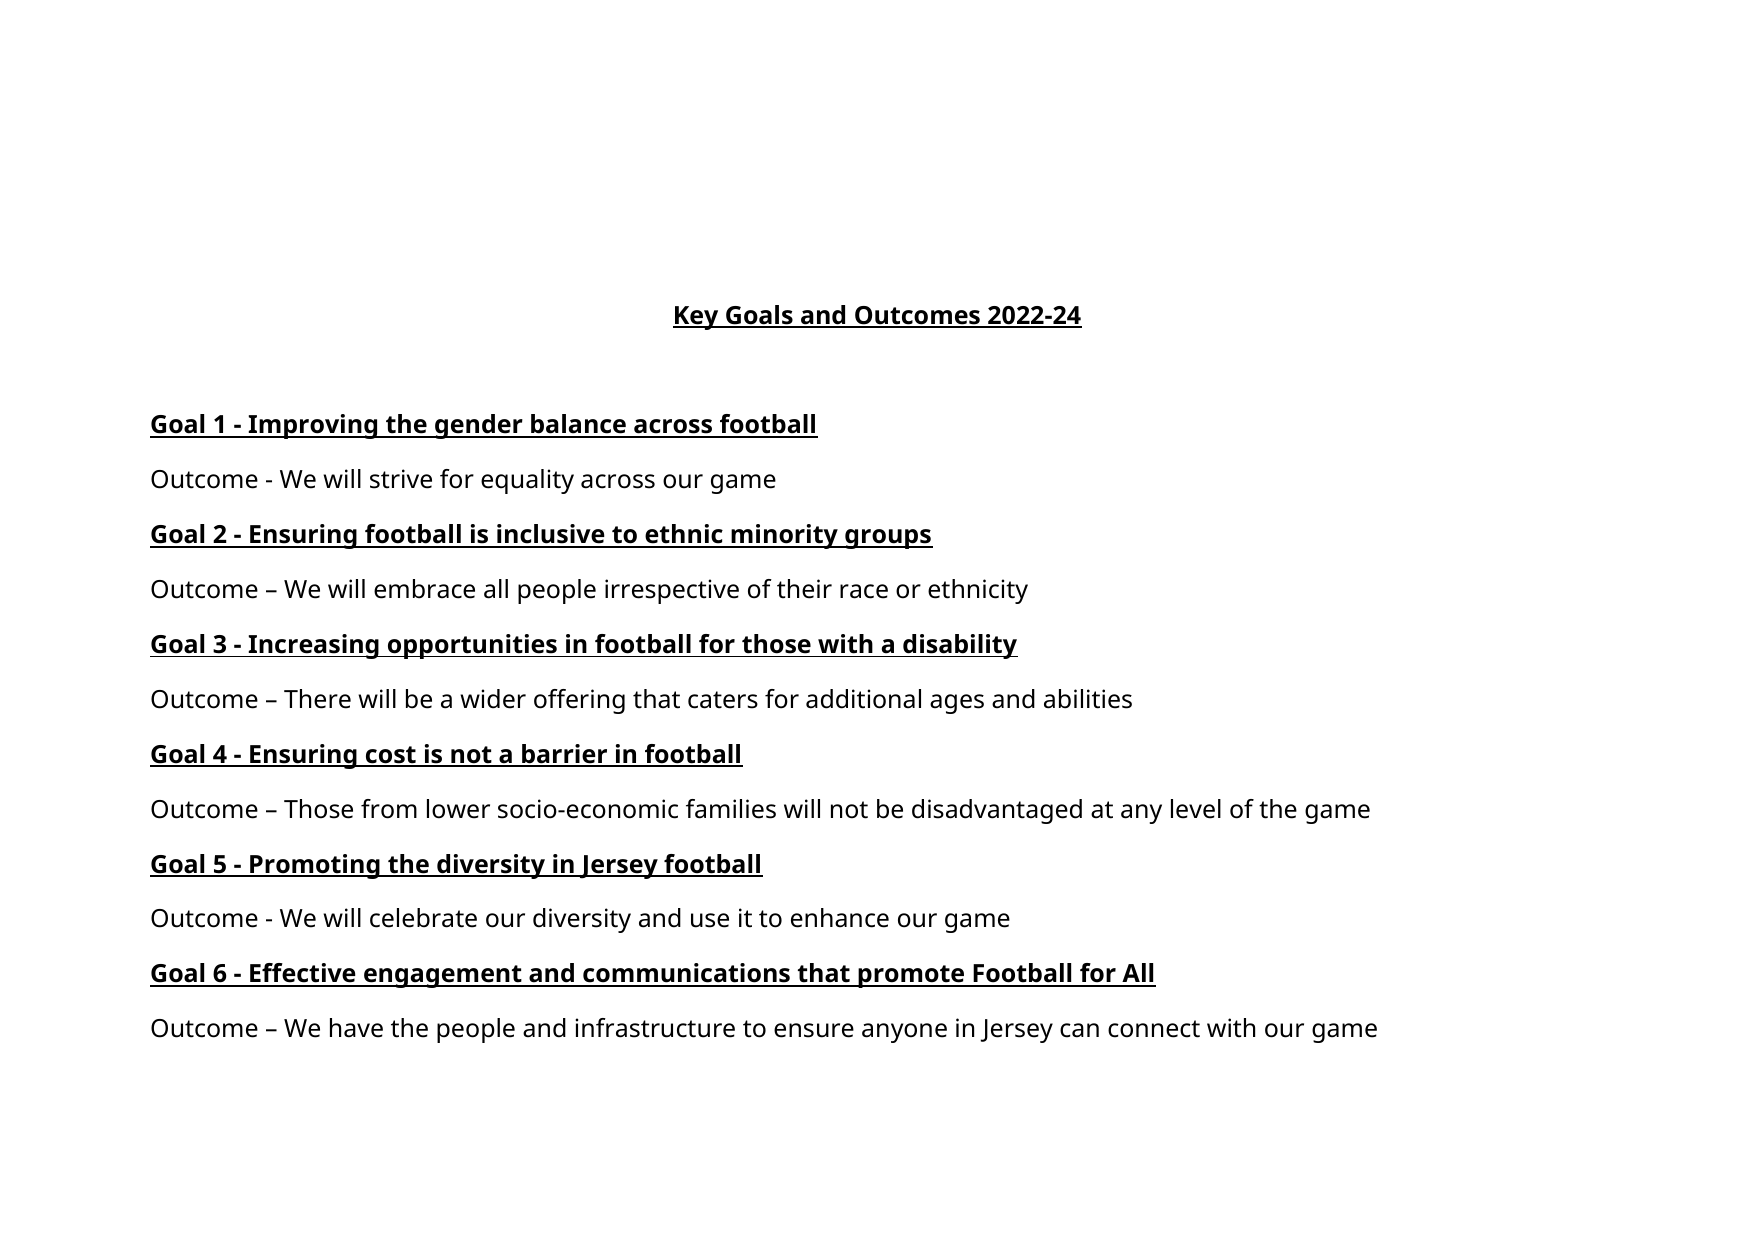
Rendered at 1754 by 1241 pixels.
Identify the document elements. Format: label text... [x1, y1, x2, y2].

text Outcome - We will strive for equality across our game [150, 462, 1604, 496]
text Goal 5 - Promoting the diversity in Jersey football [150, 846, 1604, 880]
text Outcome – We will embrace all people irrespective of their race or ethnicity [150, 572, 1604, 606]
text Goal 6 - Effective engagement and communications that promote Football for All [150, 956, 1604, 990]
text Outcome – There will be a wider offering that caters for additional ages and abilities [150, 682, 1604, 716]
text Outcome – We have the people and infrastructure to ensure anyone in Jersey can connect with our game [150, 1011, 1604, 1045]
text Outcome – Those from lower socio-economic families will not be disadvantaged at any level of the game [150, 791, 1604, 825]
text Goal 3 - Increasing opportunities in football for those with a disability [150, 627, 1604, 661]
text Goal 1 - Improving the gender balance across football [150, 407, 1604, 441]
text Goal 2 - Ensuring football is inclusive to ethnic minority groups [150, 517, 1604, 551]
text Goal 4 - Ensuring cost is not a barrier in football [150, 736, 1604, 771]
text Outcome - We will celebrate our diversity and use it to enhance our game [150, 901, 1604, 935]
text Key Goals and Outcomes 2022-24 [150, 297, 1604, 331]
